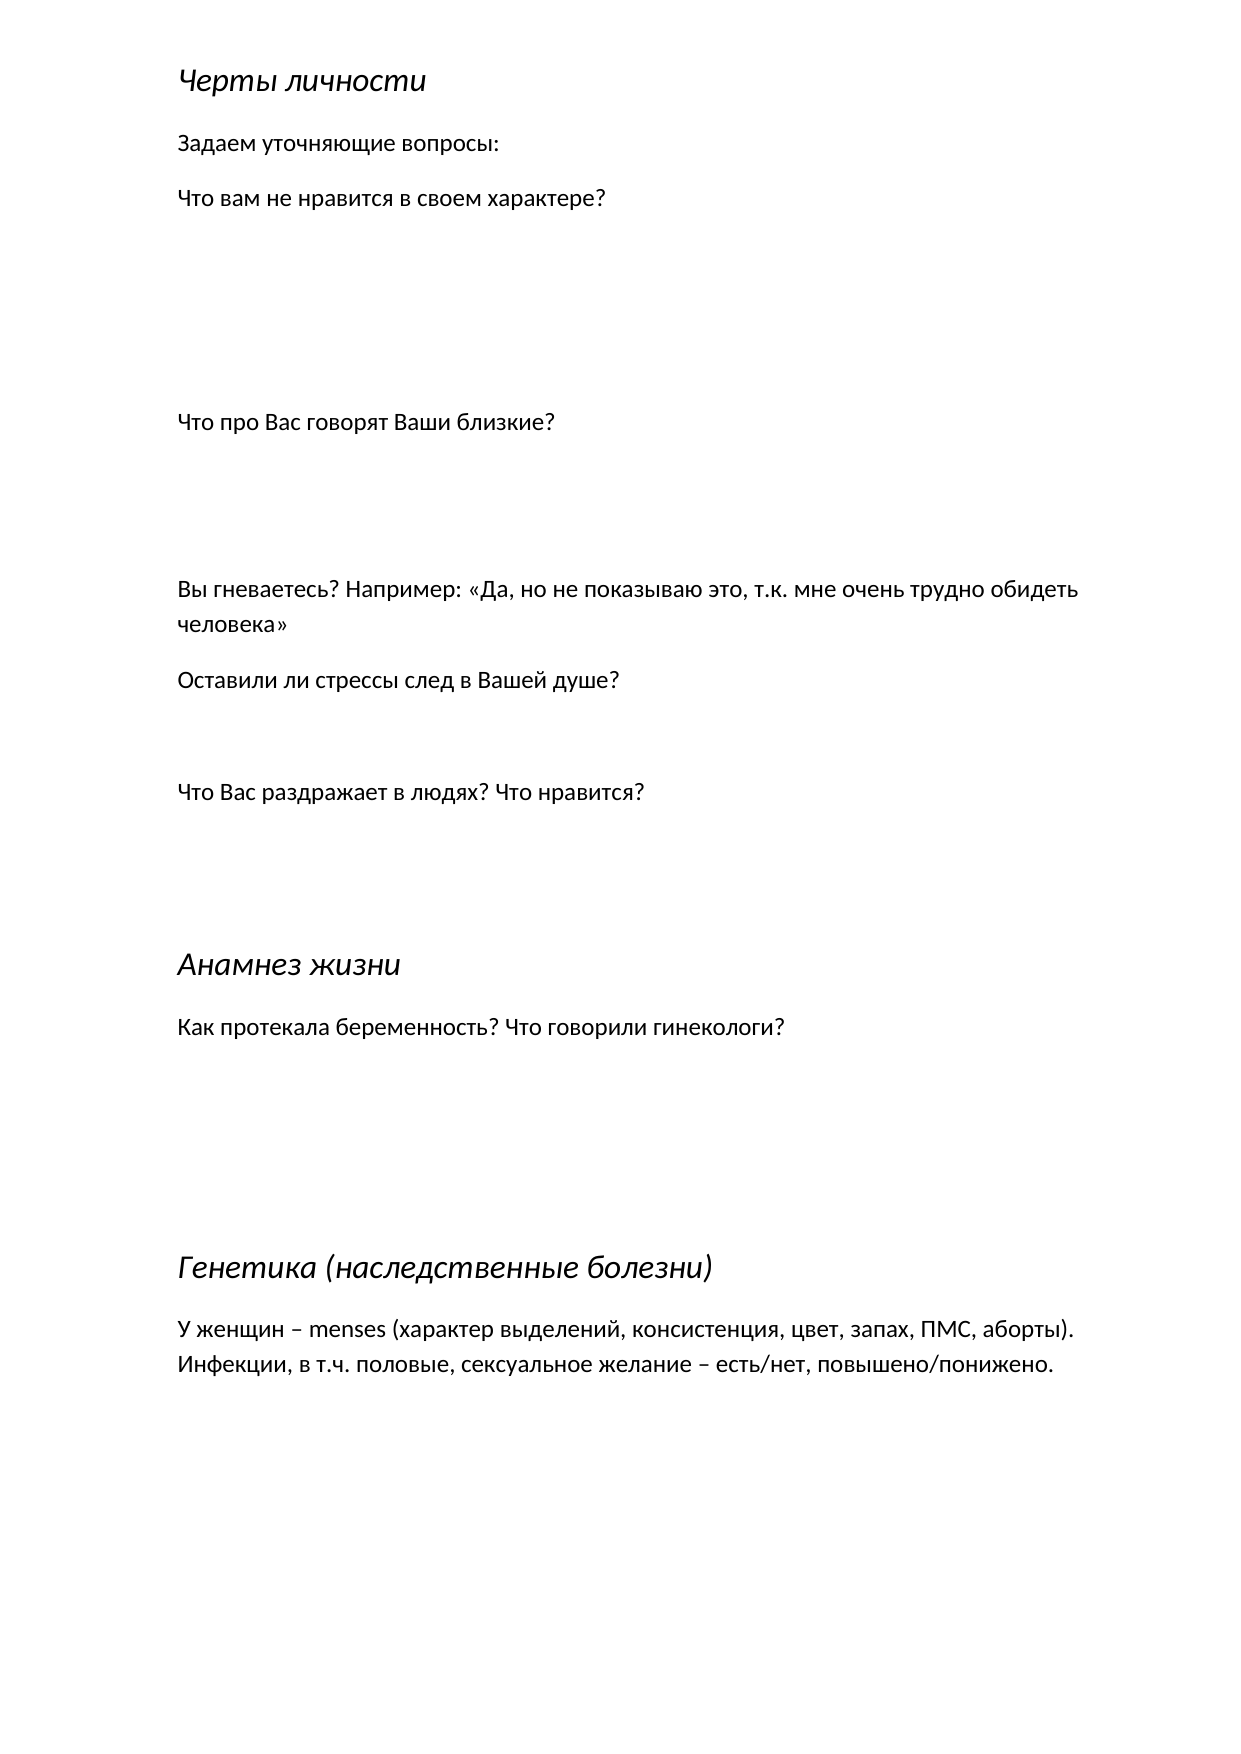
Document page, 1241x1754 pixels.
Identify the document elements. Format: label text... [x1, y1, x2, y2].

text У женщин – menses (характер выделений, консистенция, цвет, запах, ПМС, аборты). Инфекции, в т.ч. половые, сексуальное желание – есть/нет, повышено/понижено. [177, 1314, 1152, 1379]
text Что вам не нравится в своем характере? [177, 182, 1152, 213]
text Что Вас раздражает в людях? Что нравится? [177, 776, 1152, 806]
text Анамнез жизни [177, 943, 1152, 984]
text Вы гневаетесь? Например: «Да, но не показываю это, т.к. мне очень трудно обидеть человека» [177, 573, 1152, 639]
text Задаем уточняющие вопросы: [177, 127, 1152, 157]
text Оставили ли стрессы след в Вашей душе? [177, 664, 1152, 695]
text Черты личности [177, 59, 1152, 100]
text Генетика (наследственные болезни) [177, 1246, 1152, 1287]
text Что про Вас говорят Ваши близкие? [177, 406, 1152, 436]
text Как протекала беременность? Что говорили гинекологи? [177, 1011, 1152, 1041]
